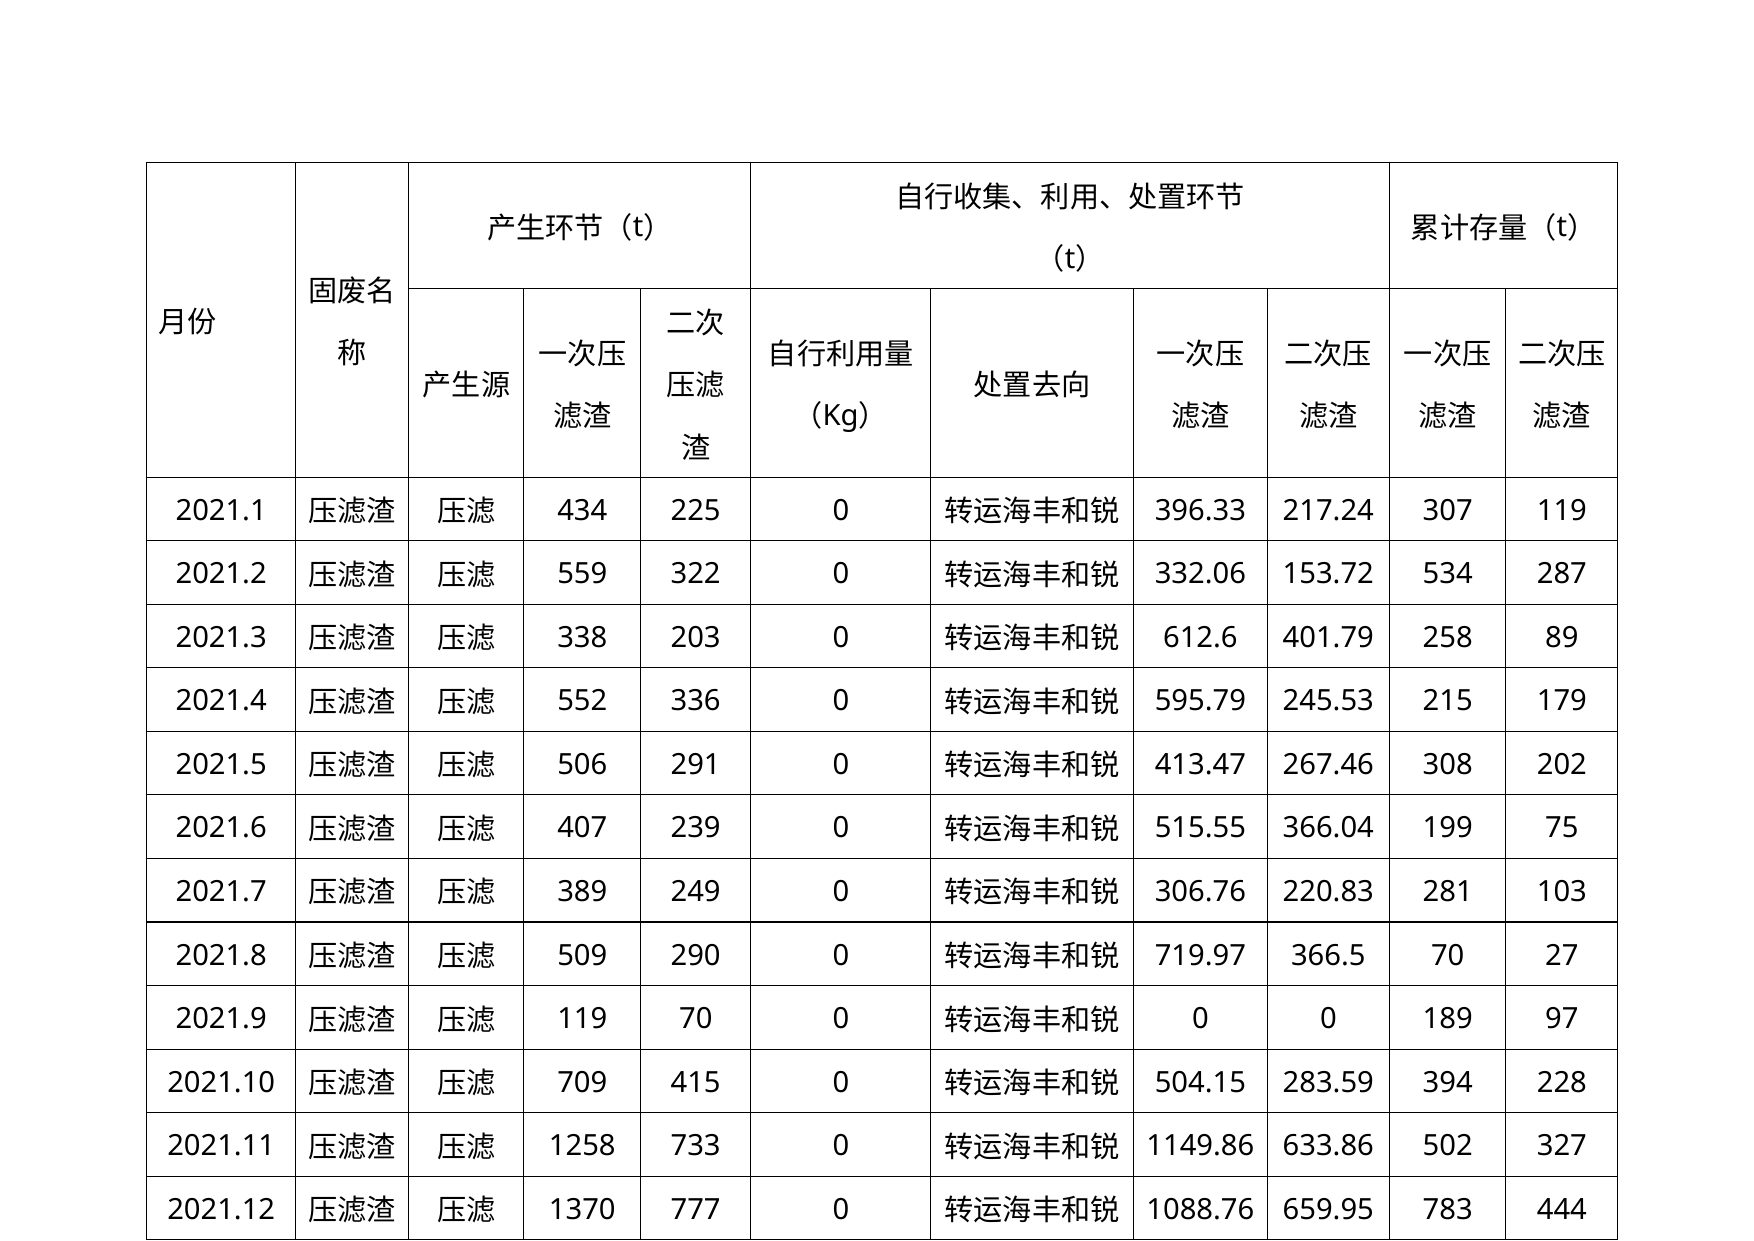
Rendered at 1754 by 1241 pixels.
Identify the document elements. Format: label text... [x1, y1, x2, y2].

table_cell 199 [1390, 795, 1505, 858]
table_cell 2021.8 [147, 923, 295, 985]
table_header 自行收集、利用、处置环节 （t） [751, 163, 1389, 288]
table_cell 202 [1506, 732, 1617, 794]
table_cell 压滤 [409, 541, 523, 604]
table_cell 239 [641, 795, 750, 858]
table_cell 258 [1390, 605, 1505, 667]
table_cell 二次压滤渣 [1506, 289, 1617, 477]
table_cell 70 [641, 986, 750, 1048]
table_cell 2021.10 [147, 1050, 295, 1112]
table_cell 283.59 [1268, 1050, 1389, 1112]
table_cell 二次压滤渣 [641, 289, 750, 477]
table_cell 压滤渣 [296, 605, 408, 667]
table_cell 压滤 [409, 986, 523, 1048]
table_cell 转运海丰和锐 [931, 668, 1133, 731]
table_cell 394 [1390, 1050, 1505, 1112]
table_header 月份 [147, 163, 295, 477]
table_cell 1370 [524, 1177, 640, 1239]
table_cell 产生源 [409, 289, 523, 477]
table_cell 0 [751, 541, 930, 604]
table_cell 366.04 [1268, 795, 1389, 858]
table_cell 压滤 [409, 1050, 523, 1112]
table_cell 70 [1390, 923, 1505, 985]
table_cell 322 [641, 541, 750, 604]
table_cell 97 [1506, 986, 1617, 1048]
table_cell 444 [1506, 1177, 1617, 1239]
table_cell 290 [641, 923, 750, 985]
table_cell 转运海丰和锐 [931, 541, 1133, 604]
table_cell 压滤 [409, 923, 523, 985]
table_cell 0 [751, 668, 930, 731]
table_cell 291 [641, 732, 750, 794]
table_cell 327 [1506, 1113, 1617, 1176]
table_cell 228 [1506, 1050, 1617, 1112]
table_cell 179 [1506, 668, 1617, 731]
table_cell 压滤 [409, 668, 523, 731]
table_cell 509 [524, 923, 640, 985]
table_cell 515.55 [1134, 795, 1267, 858]
table_header 固废名称 [296, 163, 408, 477]
table_cell 压滤渣 [296, 541, 408, 604]
table_cell 338 [524, 605, 640, 667]
table_cell 压滤渣 [296, 1050, 408, 1112]
table_cell 332.06 [1134, 541, 1267, 604]
table_header 累计存量（t） [1390, 163, 1617, 288]
table_cell 777 [641, 1177, 750, 1239]
table_cell 2021.7 [147, 859, 295, 921]
table_cell 压滤渣 [296, 923, 408, 985]
table_cell 压滤渣 [296, 732, 408, 794]
table_cell 2021.9 [147, 986, 295, 1048]
table_cell 103 [1506, 859, 1617, 921]
table_cell 2021.2 [147, 541, 295, 604]
table_cell 压滤渣 [296, 668, 408, 731]
table_cell 转运海丰和锐 [931, 859, 1133, 921]
table_cell 压滤渣 [296, 1177, 408, 1239]
table_cell 压滤渣 [296, 1113, 408, 1176]
table_cell 307 [1390, 478, 1505, 540]
table_cell 转运海丰和锐 [931, 1177, 1133, 1239]
table_cell 306.76 [1134, 859, 1267, 921]
table_cell 压滤 [409, 1113, 523, 1176]
table_cell 转运海丰和锐 [931, 605, 1133, 667]
table_cell 压滤渣 [296, 986, 408, 1048]
table_cell 压滤 [409, 732, 523, 794]
table_cell 压滤 [409, 478, 523, 540]
table_cell 719.97 [1134, 923, 1267, 985]
table_cell 217.24 [1268, 478, 1389, 540]
table_cell 559 [524, 541, 640, 604]
table_cell 119 [1506, 478, 1617, 540]
table_cell 自行利用量（Kg） [751, 289, 930, 477]
table_cell 783 [1390, 1177, 1505, 1239]
table_cell 0 [751, 1177, 930, 1239]
table_cell 转运海丰和锐 [931, 986, 1133, 1048]
table_cell 压滤渣 [296, 478, 408, 540]
table_cell 434 [524, 478, 640, 540]
table_cell 287 [1506, 541, 1617, 604]
table_cell 2021.1 [147, 478, 295, 540]
table_cell 二次压滤渣 [1268, 289, 1389, 477]
table_cell 506 [524, 732, 640, 794]
table_cell 转运海丰和锐 [931, 795, 1133, 858]
table_cell 2021.6 [147, 795, 295, 858]
table_cell 2021.12 [147, 1177, 295, 1239]
table_cell 0 [751, 1050, 930, 1112]
table_cell 389 [524, 859, 640, 921]
table_cell 595.79 [1134, 668, 1267, 731]
table_cell 2021.5 [147, 732, 295, 794]
table_cell 336 [641, 668, 750, 731]
table_cell 659.95 [1268, 1177, 1389, 1239]
table_cell 1258 [524, 1113, 640, 1176]
table_cell 转运海丰和锐 [931, 923, 1133, 985]
table_cell 压滤 [409, 859, 523, 921]
table_cell 189 [1390, 986, 1505, 1048]
table_cell 0 [751, 478, 930, 540]
table_cell 0 [751, 923, 930, 985]
table_cell 压滤 [409, 605, 523, 667]
table_cell 203 [641, 605, 750, 667]
table_cell 612.6 [1134, 605, 1267, 667]
table_cell 2021.11 [147, 1113, 295, 1176]
table_cell 转运海丰和锐 [931, 1113, 1133, 1176]
table_cell 552 [524, 668, 640, 731]
table_cell 407 [524, 795, 640, 858]
table_cell 2021.3 [147, 605, 295, 667]
table_cell 413.47 [1134, 732, 1267, 794]
table_cell 220.83 [1268, 859, 1389, 921]
table_cell 压滤 [409, 795, 523, 858]
table_cell 一次压滤渣 [524, 289, 640, 477]
table_cell 401.79 [1268, 605, 1389, 667]
table_cell 366.5 [1268, 923, 1389, 985]
table_cell 249 [641, 859, 750, 921]
table_cell 一次压滤渣 [1390, 289, 1505, 477]
table_cell 压滤渣 [296, 795, 408, 858]
table_cell 504.15 [1134, 1050, 1267, 1112]
table_cell 0 [751, 986, 930, 1048]
table_cell 534 [1390, 541, 1505, 604]
table_cell 0 [1268, 986, 1389, 1048]
table_cell 处置去向 [931, 289, 1133, 477]
table_cell 压滤 [409, 1177, 523, 1239]
table_cell 267.46 [1268, 732, 1389, 794]
table_cell 215 [1390, 668, 1505, 731]
table_cell 709 [524, 1050, 640, 1112]
table_cell 转运海丰和锐 [931, 1050, 1133, 1112]
table_cell 119 [524, 986, 640, 1048]
table_cell 75 [1506, 795, 1617, 858]
table_cell 153.72 [1268, 541, 1389, 604]
table_cell 1088.76 [1134, 1177, 1267, 1239]
table_cell 633.86 [1268, 1113, 1389, 1176]
table_cell 一次压滤渣 [1134, 289, 1267, 477]
table_cell 2021.4 [147, 668, 295, 731]
table_cell 0 [751, 859, 930, 921]
table_cell 0 [751, 605, 930, 667]
table_cell 225 [641, 478, 750, 540]
table_cell 0 [751, 1113, 930, 1176]
table_cell 0 [751, 795, 930, 858]
table_cell 502 [1390, 1113, 1505, 1176]
table_cell 0 [1134, 986, 1267, 1048]
table_cell 733 [641, 1113, 750, 1176]
table_cell 245.53 [1268, 668, 1389, 731]
table_cell 396.33 [1134, 478, 1267, 540]
table_cell 27 [1506, 923, 1617, 985]
table_cell 415 [641, 1050, 750, 1112]
table_header 产生环节（t） [409, 163, 750, 288]
table_cell 89 [1506, 605, 1617, 667]
table_cell 281 [1390, 859, 1505, 921]
table_cell 转运海丰和锐 [931, 478, 1133, 540]
table_cell 1149.86 [1134, 1113, 1267, 1176]
table_cell 压滤渣 [296, 859, 408, 921]
table_cell 308 [1390, 732, 1505, 794]
table_cell 转运海丰和锐 [931, 732, 1133, 794]
table_cell 0 [751, 732, 930, 794]
